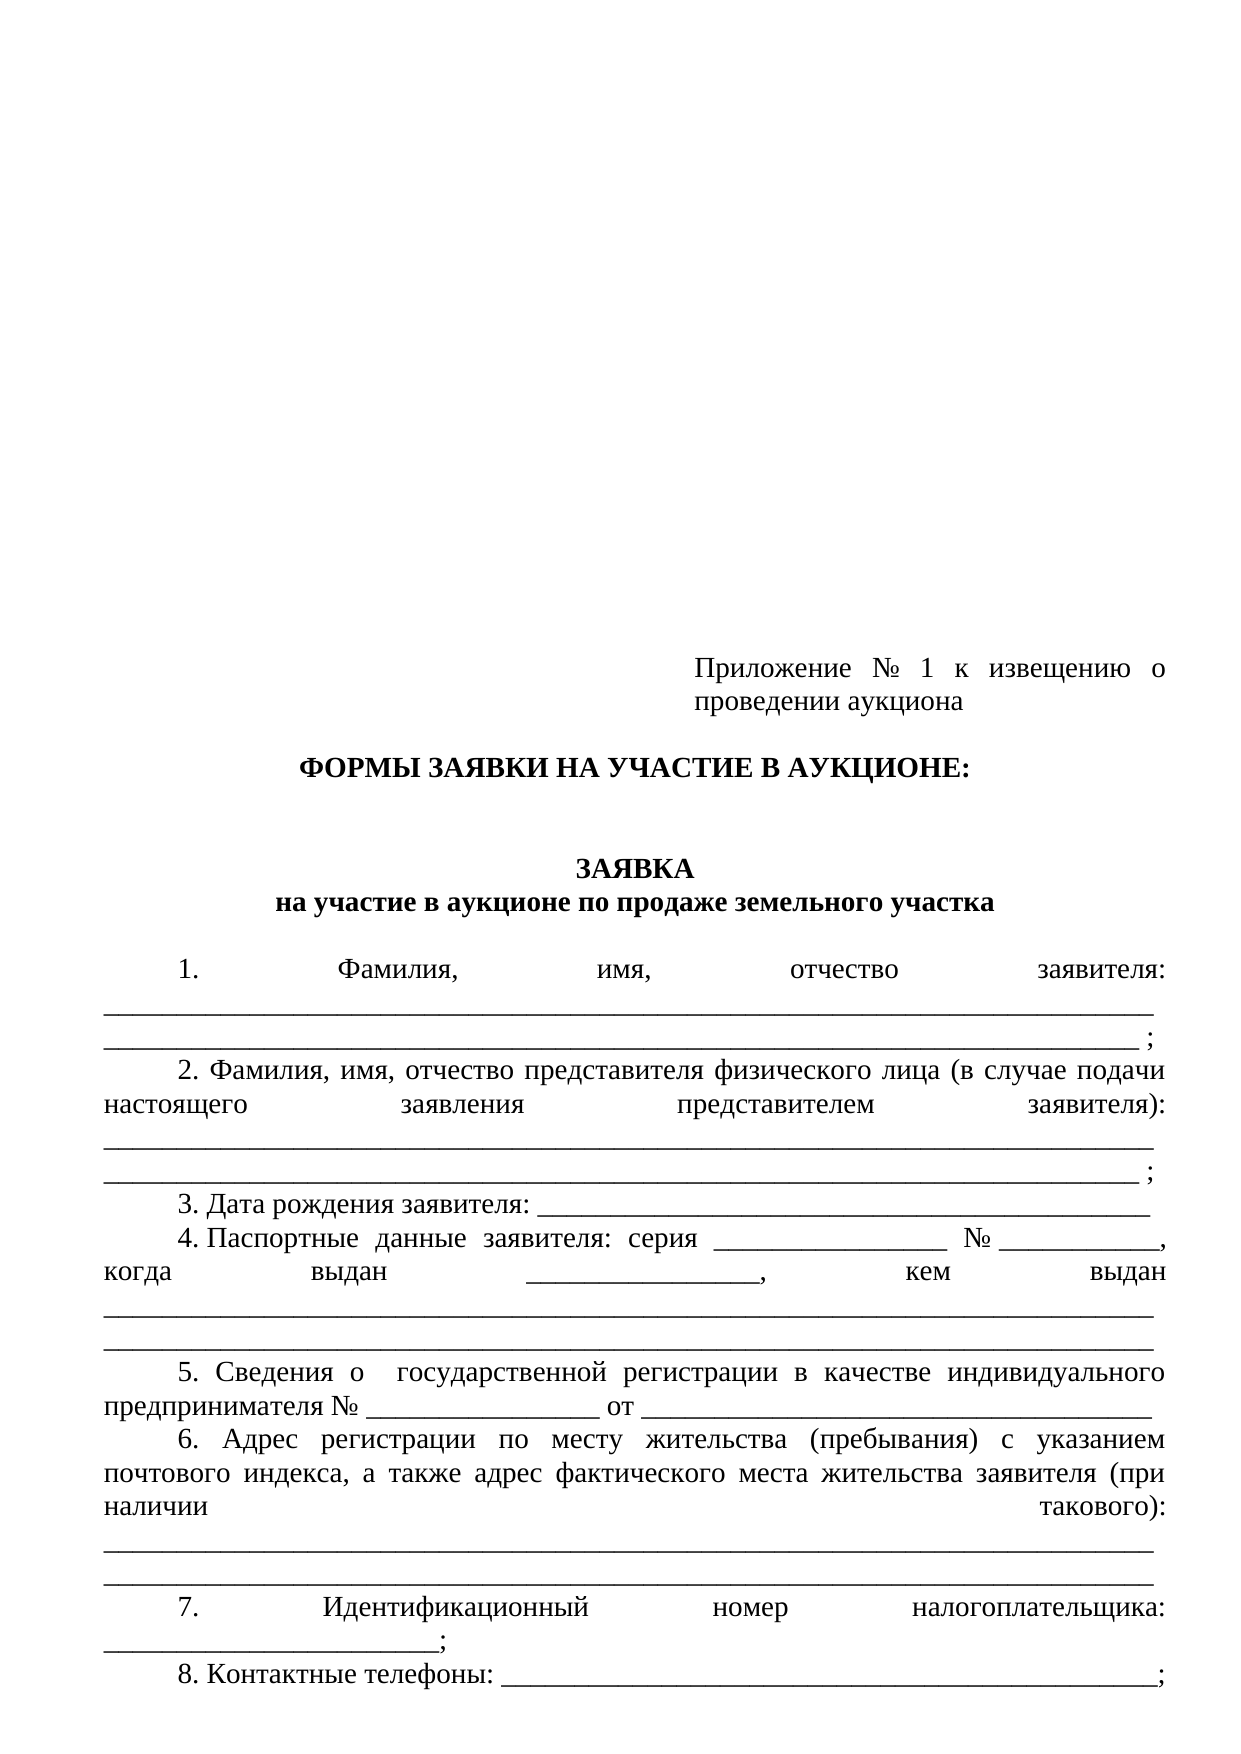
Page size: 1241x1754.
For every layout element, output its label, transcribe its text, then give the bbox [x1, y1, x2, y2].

text на участие в аукционе по продаже земельного участка [103, 884, 1167, 918]
text ________________________________________________________________________ [103, 1321, 1167, 1354]
text 3. Дата рождения заявителя: __________________________________________ [103, 1186, 1167, 1220]
text Приложение № 1 к извещению о проведении аукциона [694, 650, 1167, 717]
text ЗАЯВКА [103, 851, 1167, 884]
text 7. Идентификационный номер налогоплательщика: _______________________; [103, 1589, 1167, 1656]
text 8. Контактные телефоны: _____________________________________________; [103, 1656, 1167, 1689]
text 1. Фамилия, имя, отчество заявителя: _______________________________________________________________________________________________________________________________________________ ; [103, 952, 1167, 1052]
text 6. Адрес регистрации по месту жительства (пребывания) с указанием почтового индекса, а также адрес фактического места жительства заявителя (при наличии такового): ________________________________________________________________________________________________________________________________________________ [103, 1421, 1167, 1589]
text ФОРМЫ ЗАЯВКИ НА УЧАСТИЕ В АУКЦИОНЕ: [103, 750, 1167, 784]
text 5. Сведения о государственной регистрации в качестве индивидуального предпринимателя № ________________ от ___________________________________ [103, 1354, 1167, 1421]
text 4. Паспортные данные заявителя: серия ________________ № ___________, когда выдан ________________, кем выдан ________________________________________________________________________ [103, 1220, 1167, 1321]
text 2. Фамилия, имя, отчество представителя физического лица (в случае подачи настоящего заявления представителем заявителя): _______________________________________________________________________________________________________________________________________________ ; [103, 1052, 1167, 1186]
